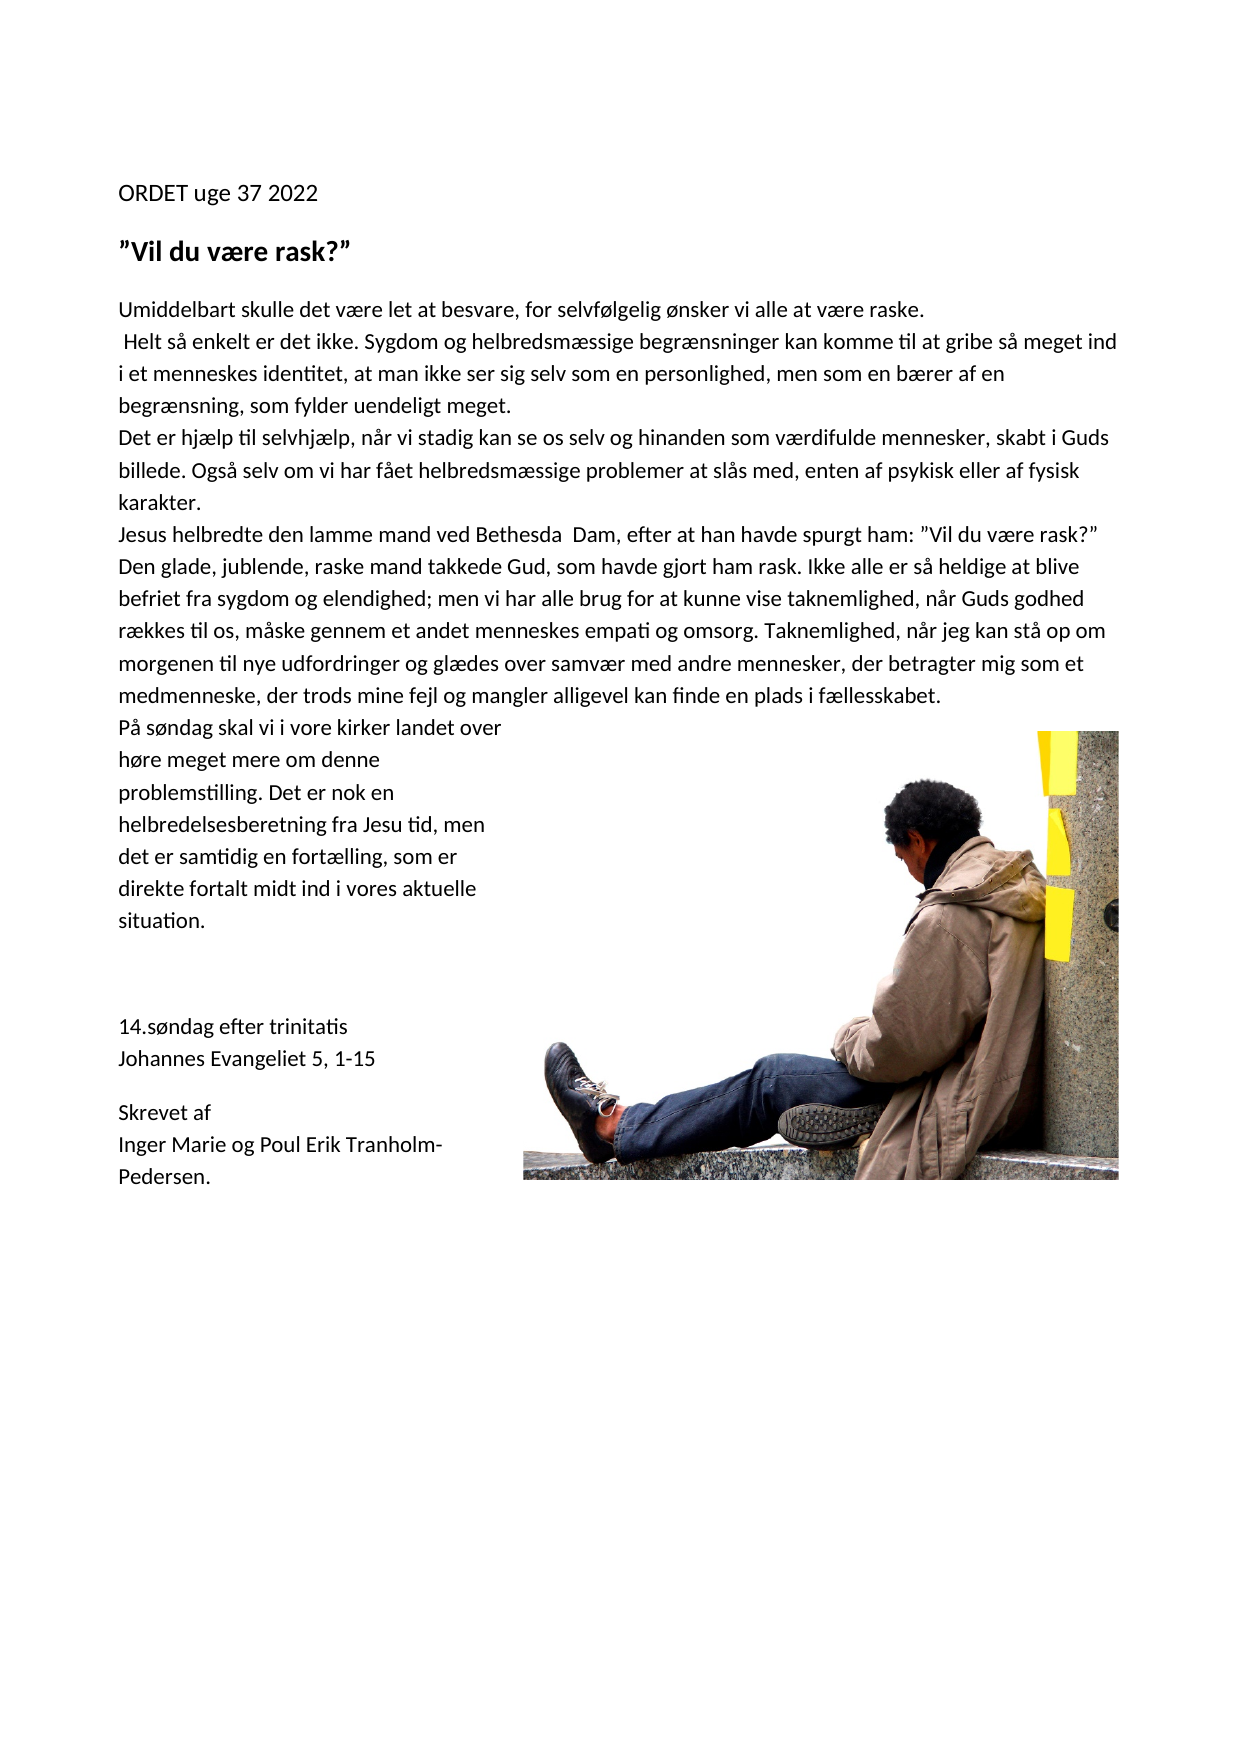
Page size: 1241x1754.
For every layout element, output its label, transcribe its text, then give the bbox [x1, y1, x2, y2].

picture [521, 731, 1119, 1178]
text Umiddelbart skulle det være let at besvare, for selvfølgelig ønsker vi alle at være raske. Helt så enkelt er det ikke. Sygdom og helbredsmæssige begrænsninger kan komme til at gribe så meget ind i et menneskes identitet, at man ikke ser sig selv som en personlighed, men som en bærer af en begrænsning, som fylder uendeligt meget. Det er hjælp til selvhjælp, når vi stadig kan se os selv og hinanden som værdifulde mennesker, skabt i Guds billede. Også selv om vi har fået helbredsmæssige problemer at slås med, enten af psykisk eller af fysisk karakter. Jesus helbredte den lamme mand ved Bethesda Dam, efter at han havde spurgt ham: ”Vil du være rask?” Den glade, jublende, raske mand takkede Gud, som havde gjort ham rask. Ikke alle er så heldige at blive befriet fra sygdom og elendighed; men vi har alle brug for at kunne vise taknemlighed, når Guds godhed rækkes til os, måske gennem et andet menneskes empati og omsorg. Taknemlighed, når jeg kan stå op om morgenen til nye udfordringer og glædes over samvær med andre mennesker, der betragter mig som et medmenneske, der trods mine fejl og mangler alligevel kan finde en plads i fællesskabet. På søndag skal vi i vore kirker landet over høre meget mere om denne problemstilling. Det er nok en helbredelsesberetning fra Jesu tid, men det er samtidig en fortælling, som er direkte fortalt midt ind i vores aktuelle situation. [118, 295, 1122, 934]
text Skrevet af Inger Marie og Poul Erik Tranholm-Pedersen. [118, 1098, 1122, 1190]
text 14.søndag efter trinitatis Johannes Evangeliet 5, 1-15 [118, 1012, 521, 1073]
text ORDET uge 37 2022 [118, 177, 1122, 208]
text ”Vil du være rask?” [118, 233, 1122, 269]
